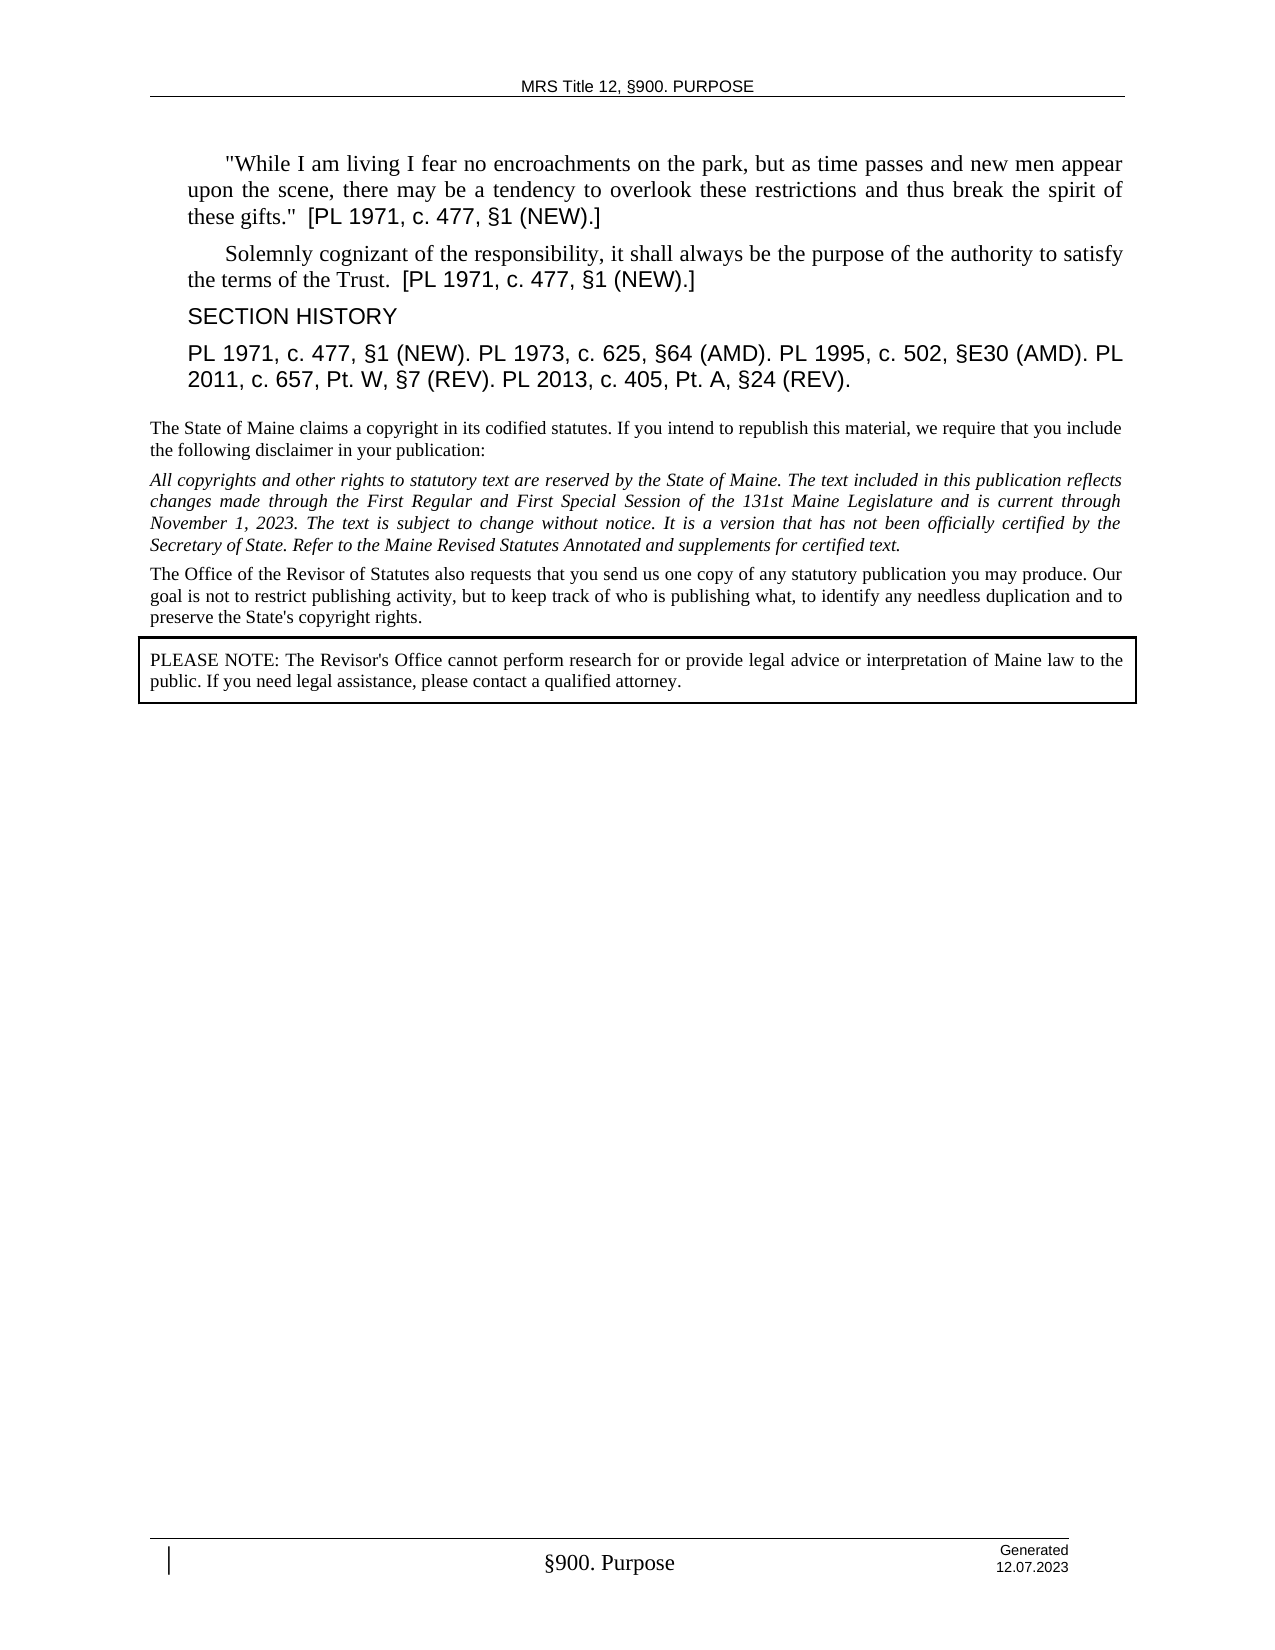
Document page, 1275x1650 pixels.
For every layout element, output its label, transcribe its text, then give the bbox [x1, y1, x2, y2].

text PL 1971, c. 477, §1 (NEW). PL 1973, c. 625, §64 (AMD). PL 1995, c. 502, §E30 (AMD). PL 2011, c. 657, Pt. W, §7 (REV). PL 2013, c. 405, Pt. A, §24 (REV). [187, 339, 1125, 392]
text PLEASE NOTE: The Revisor's Office cannot perform research for or provide legal advice or interpretation of Maine law to the public. If you need legal assistance, please contact a qualified attorney. [140, 639, 1135, 702]
text The Office of the Revisor of Statutes also requests that you send us one copy of any statutory publication you may produce. Our goal is not to restrict publishing activity, but to keep track of who is publishing what, to identify any needless duplication and to preserve the State's copyright rights. [150, 563, 1125, 628]
text Solemnly cognizant of the responsibility, it shall always be the purpose of the authority to satisfy the terms of the Trust. [PL 1971, c. 477, §1 (NEW).] [187, 239, 1125, 292]
text SECTION HISTORY [187, 303, 1125, 329]
text "While I am living I fear no encroachments on the park, but as time passes and new men appear upon the scene, there may be a tendency to overlook these restrictions and thus break the spirit of these gifts." [PL 1971, c. 477, §1 (NEW).] [187, 150, 1125, 229]
text The State of Maine claims a copyright in its codified statutes. If you intend to republish this material, we require that you include the following disclaimer in your publication: [150, 417, 1125, 460]
text All copyrights and other rights to statutory text are reserved by the State of Maine. The text included in this publication reflects changes made through the First Regular and First Special Session of the 131st Maine Legislature and is current through November 1, 2023 . The text is subject to change without notice. It is a version that has not been officially certified by the Secretary of State. Refer to the Maine Revised Statutes Annotated and supplements for certified text. [150, 469, 1125, 555]
